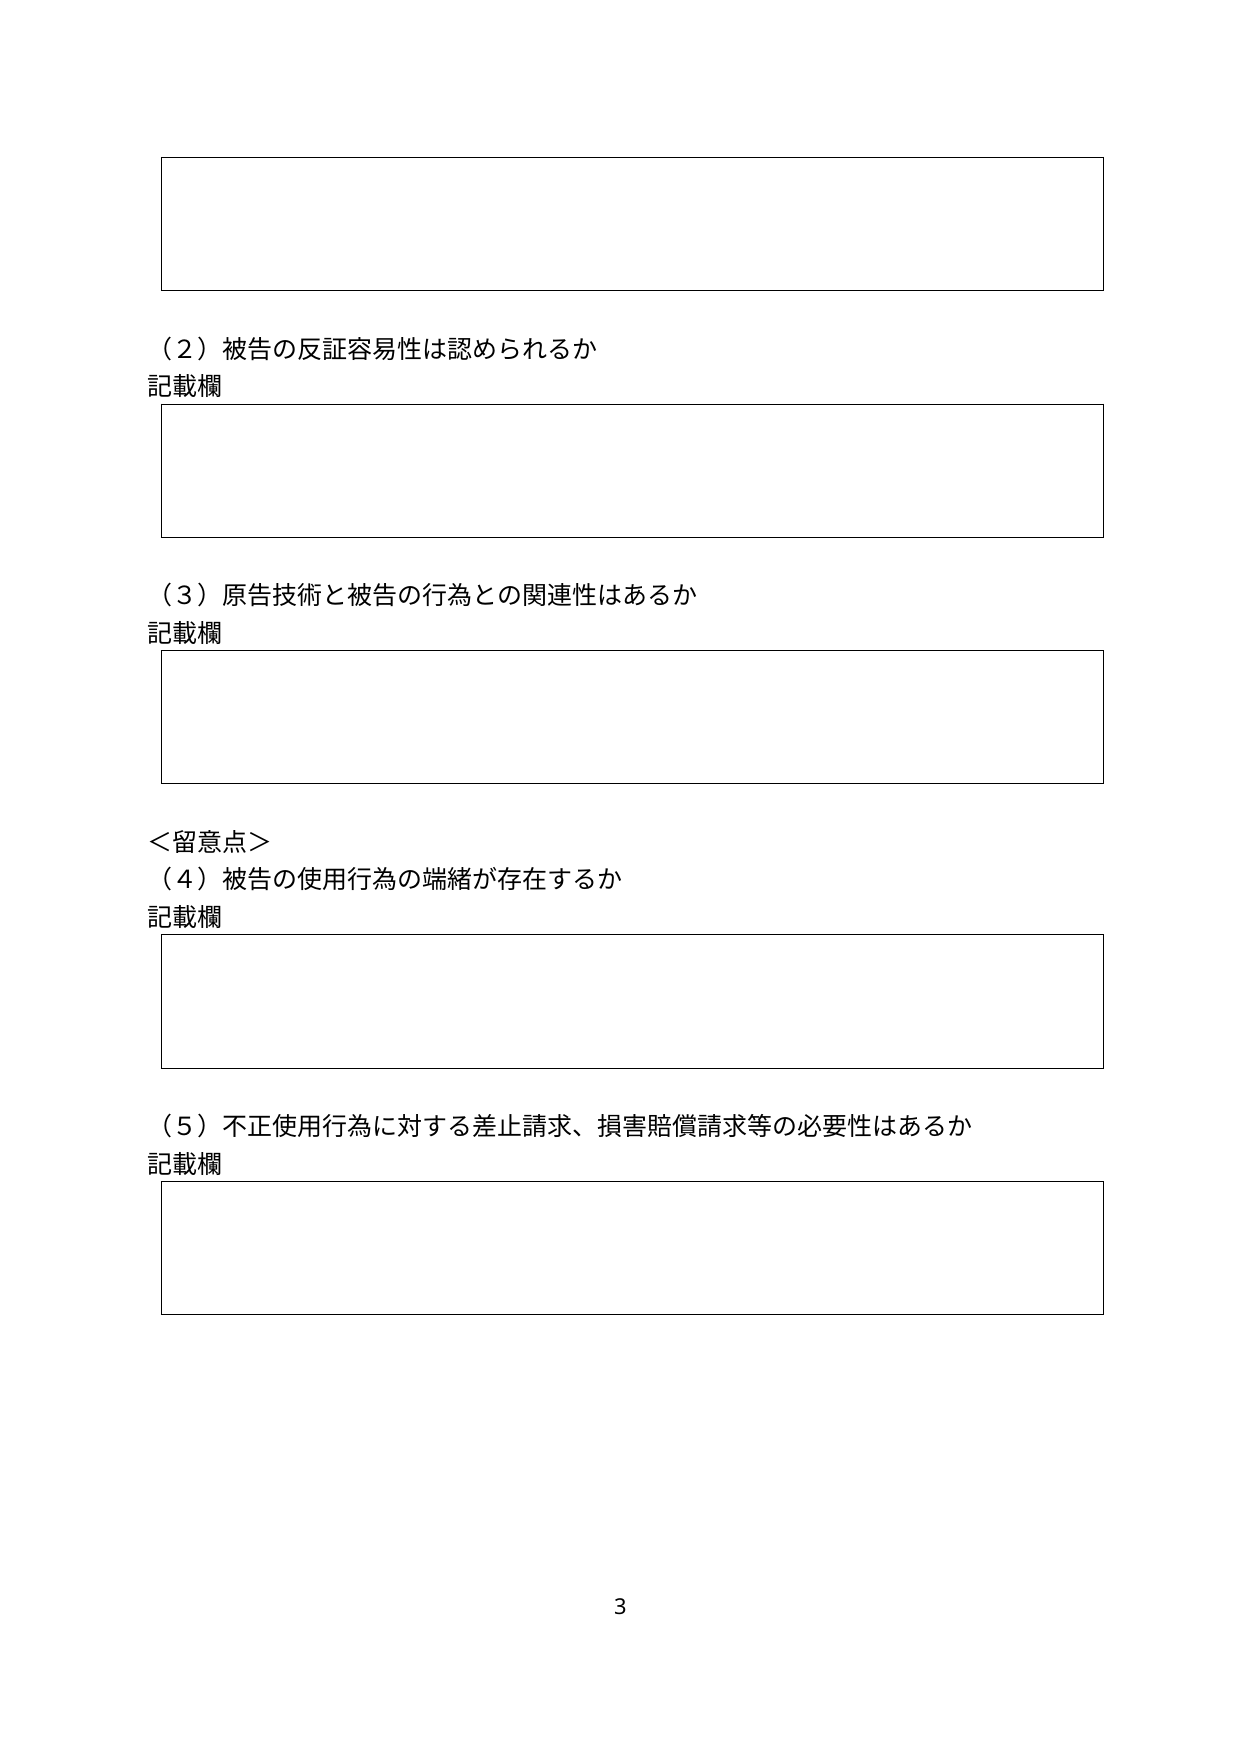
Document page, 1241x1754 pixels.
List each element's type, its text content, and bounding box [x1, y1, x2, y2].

table_header [162, 651, 1103, 783]
text （５）不正使用行為に対する差止請求、損害賠償請求等の必要性はあるか [148, 1106, 1092, 1143]
table_header [162, 158, 1103, 290]
table_header [162, 1182, 1103, 1314]
text （２）被告の反証容易性は認められるか [148, 328, 1092, 366]
text 記載欄 [148, 897, 1092, 934]
text 記載欄 [148, 366, 1092, 403]
table_header [162, 405, 1103, 537]
text 記載欄 [148, 1143, 1092, 1181]
text ＜留意点＞ [148, 822, 1092, 859]
text 記載欄 [148, 613, 1092, 650]
table_header [162, 935, 1103, 1067]
text （４）被告の使用行為の端緒が存在するか [148, 859, 1092, 897]
text （３）原告技術と被告の行為との関連性はあるか [148, 575, 1092, 613]
